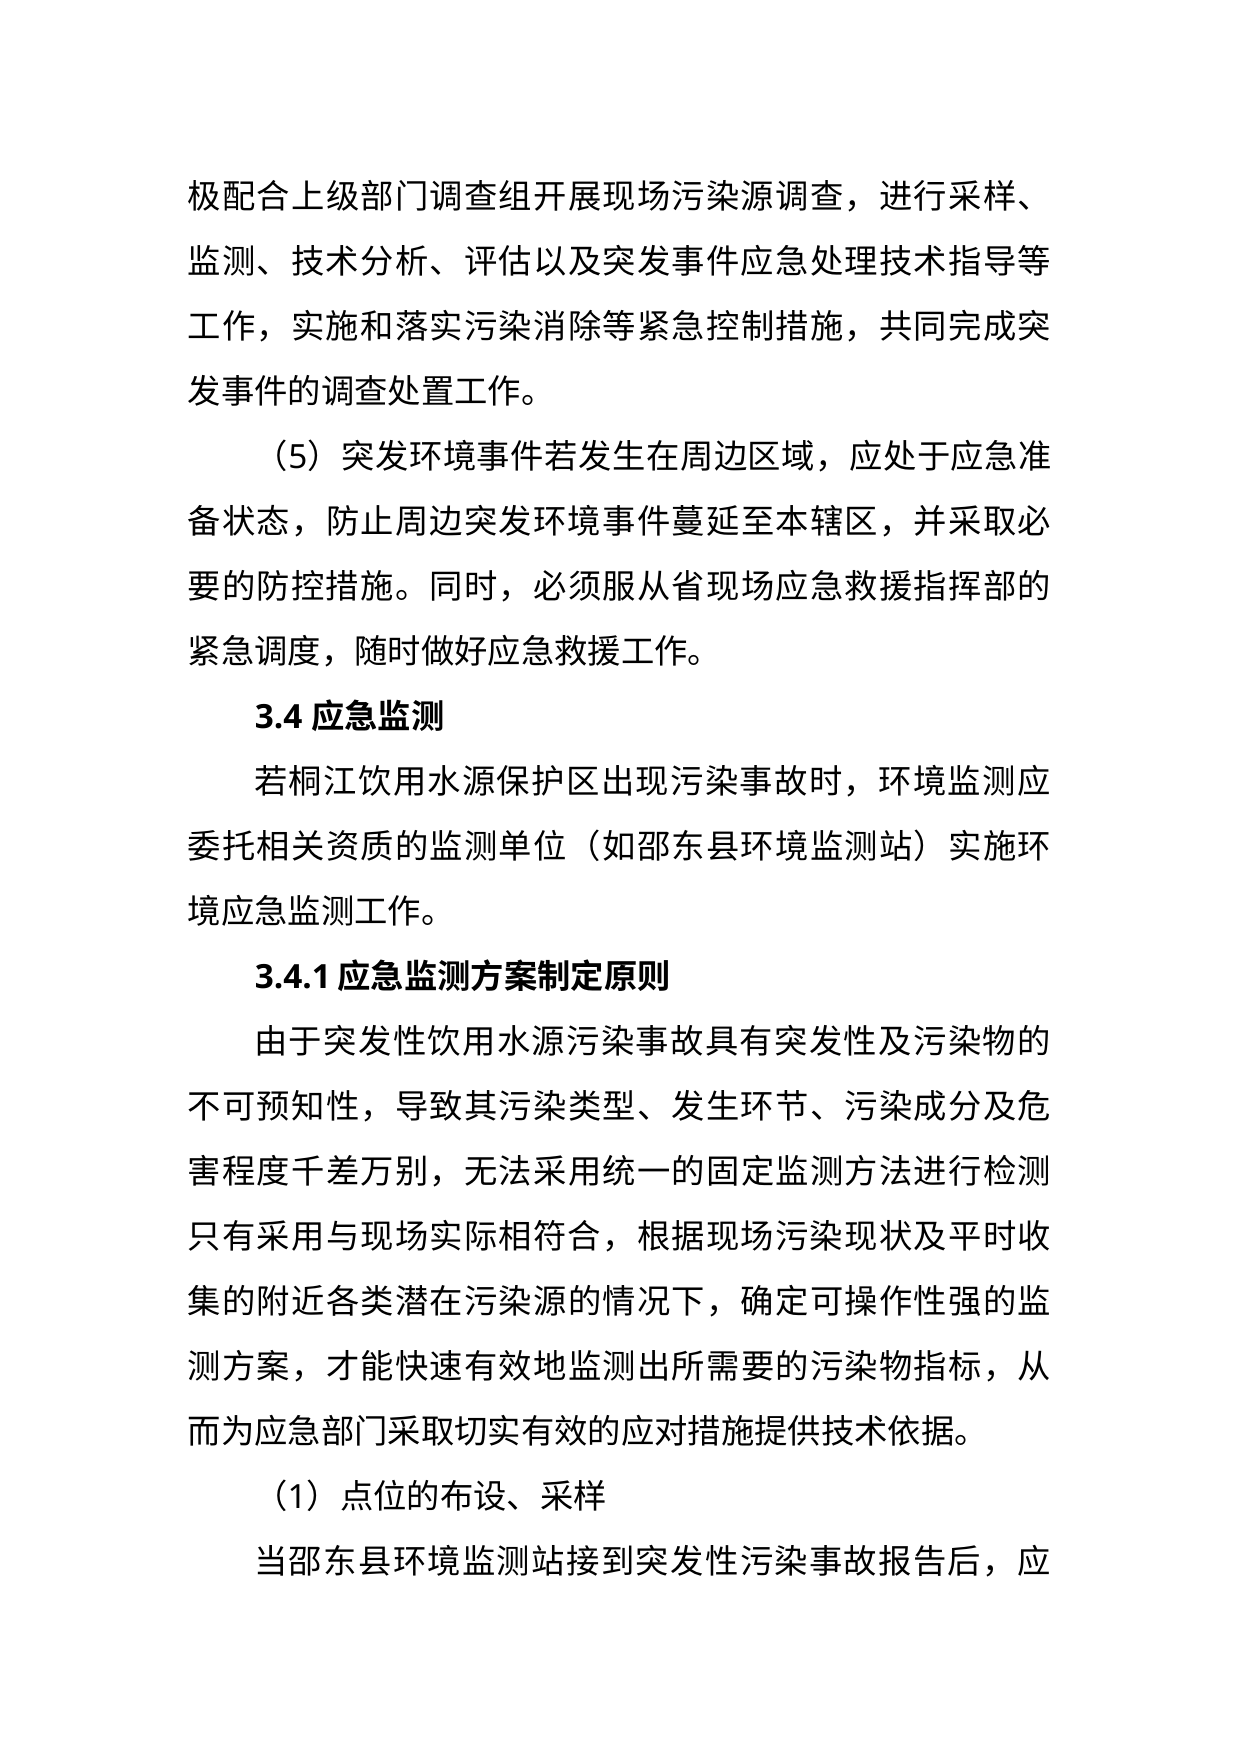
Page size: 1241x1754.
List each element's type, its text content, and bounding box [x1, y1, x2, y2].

list 点位的布设、采样 [187, 1462, 1053, 1527]
text 由于突发性饮用水源污染事故具有突发性及污染物的不可预知性，导致其污染类型、发生环节、污染成分及危害程度千差万别，无法采用统一的固定监测方法进行检测。只有采用与现场实际相符合，根据现场污染现状及平时收集的附近各类潜在污染源的情况下，确定可操作性强的监测方案，才能快速有效地监测出所需要的污染物指标，从而为应急部门采取切实有效的应对措施提供技术依据。 [187, 1007, 1053, 1462]
text 若桐江饮用水源保护区出现污染事故时，环境监测应委托相关资质的监测单位（如邵东县环境监测站）实施环境应急监测工作。 [187, 747, 1053, 942]
subtitle 3.4.1应急监测方案制定原则 [187, 942, 1053, 1007]
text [187, 1527, 1053, 1592]
subtitle 3.4 应急监测 [187, 682, 1053, 747]
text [187, 162, 1053, 422]
text （5）突发环境事件若发生在周边区域，应处于应急准备状态，防止周边突发环境事件蔓延至本辖区，并采取必要的防控措施。同时，必须服从省现场应急救援指挥部的紧急调度，随时做好应急救援工作。 [187, 422, 1053, 682]
